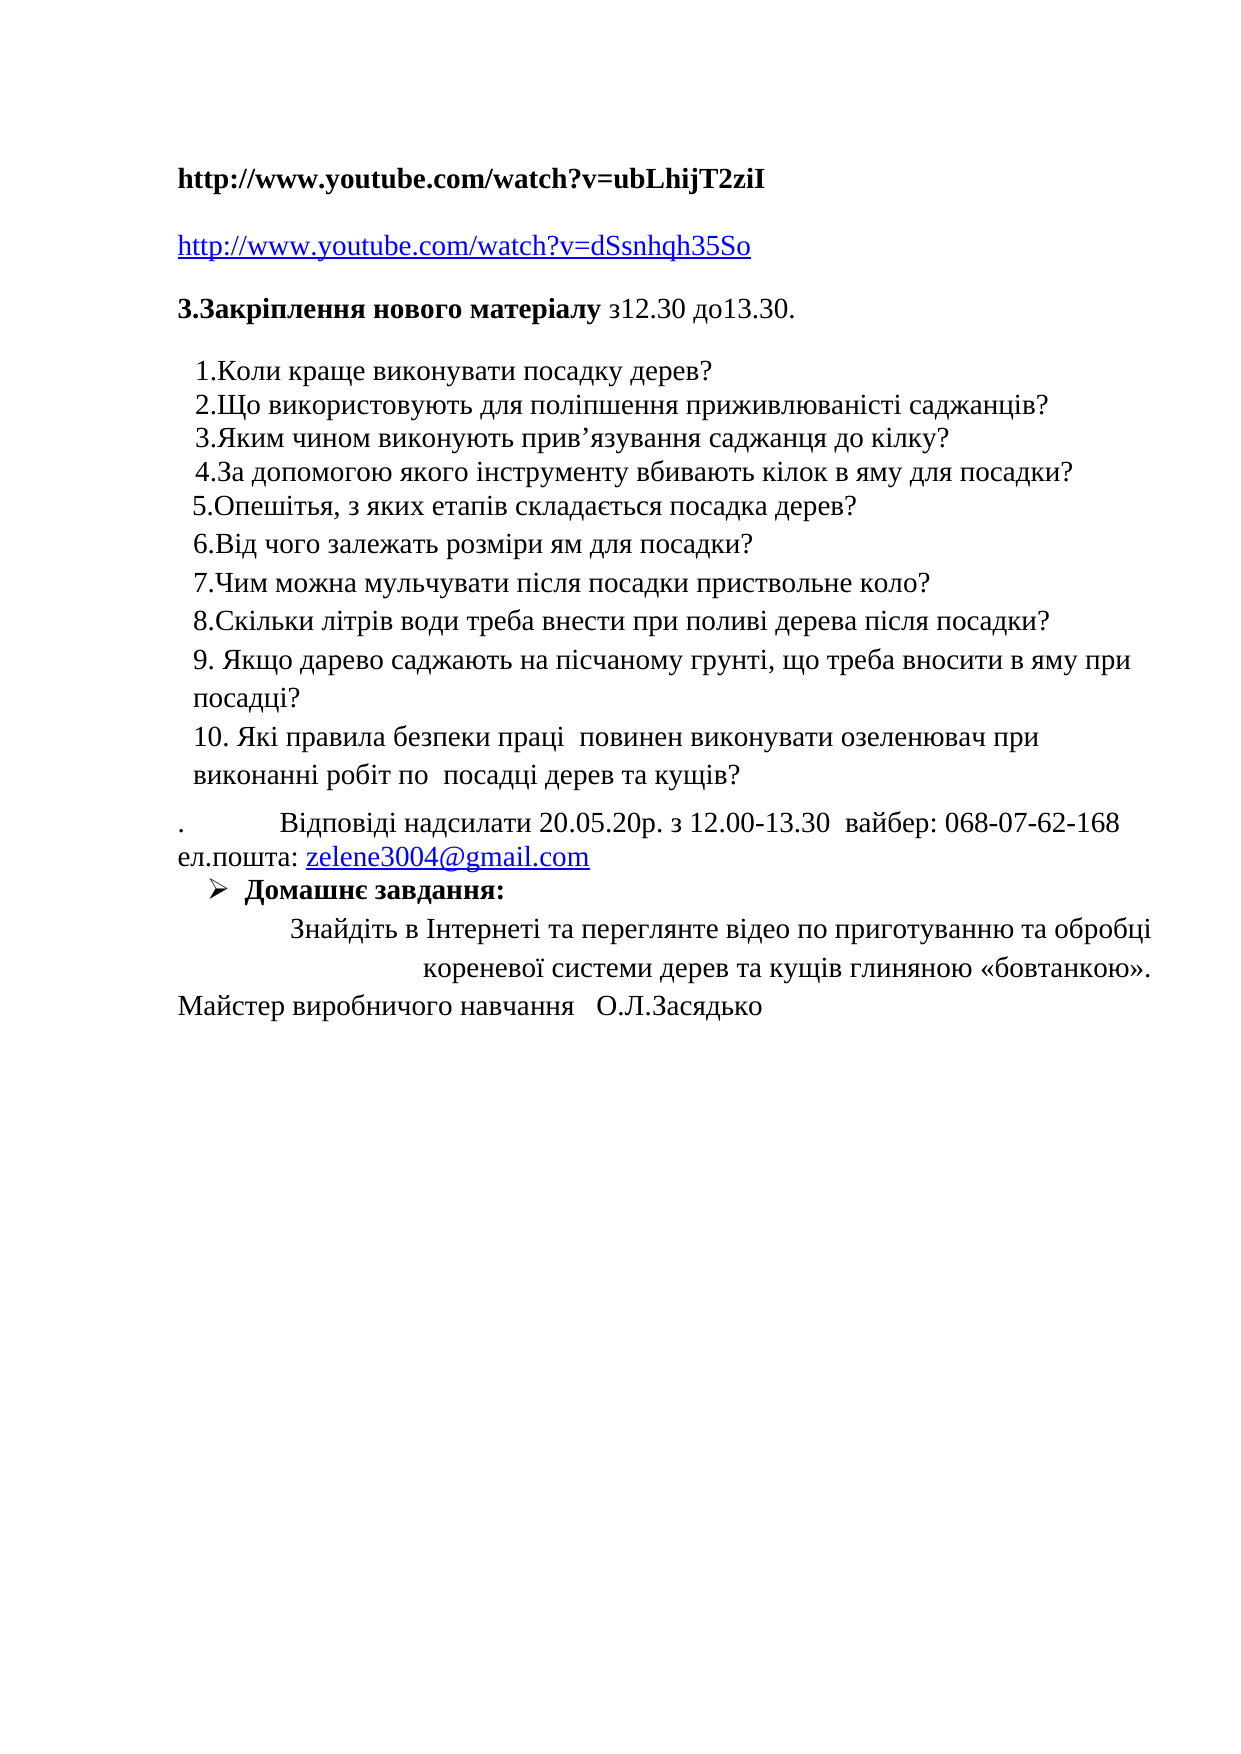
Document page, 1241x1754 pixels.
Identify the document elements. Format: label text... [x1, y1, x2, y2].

list Домашнє завдання: [207, 872, 1152, 906]
text 5.Опешітья, з яких етапів складається посадка дерев? [177, 488, 1152, 521]
text 1.Коли краще виконувати посадку дерев? [27, 353, 1152, 387]
text 9. Якщо дарево саджають на пісчаному грунті, що треба вносити в яму при посадці? [193, 642, 1152, 714]
text 10. Які правила безпеки праці повинен виконувати озеленювач при виконанні робіт по посадці дерев та кущів? [193, 719, 1152, 791]
text 3.Яким чином виконують прив’язування саджанця до кілку? [27, 421, 1152, 454]
text 6.Від чого залежать розміри ям для посадки? [193, 526, 1152, 560]
text http://www.youtube.com/watch?v=ubLhijT2ziI [177, 161, 1152, 194]
text 4.За допомогою якого інструменту вбивають кілок в яму для посадки? [27, 454, 1152, 488]
text 3.Закріплення нового матеріалу з12.30 до13.30. [177, 291, 1152, 324]
text http://www.youtube.com/watch?v=dSsnhqh35So [177, 194, 1152, 262]
text Майстер виробничого навчання О.Л.Засядько [177, 988, 1152, 1022]
text 7.Чим можна мульчувати після посадки приствольне коло? [193, 565, 1152, 598]
text 2.Що використовують для поліпшення приживлюваністі саджанців? [27, 387, 1152, 421]
text Знайдіть в Інтернеті та переглянте відео по приготуванню та обробці кореневої системи дерев та кущів глиняною «бовтанкою». [177, 911, 1152, 983]
text 8.Скільки літрів води треба внести при поливі дерева після посадки? [193, 603, 1152, 637]
text . Відповіді надсилати 20.05.20р. з 12.00-13.30 вайбер: 068-07-62-168 ел.пошта: zelene3004@gmail.com [177, 805, 1152, 872]
